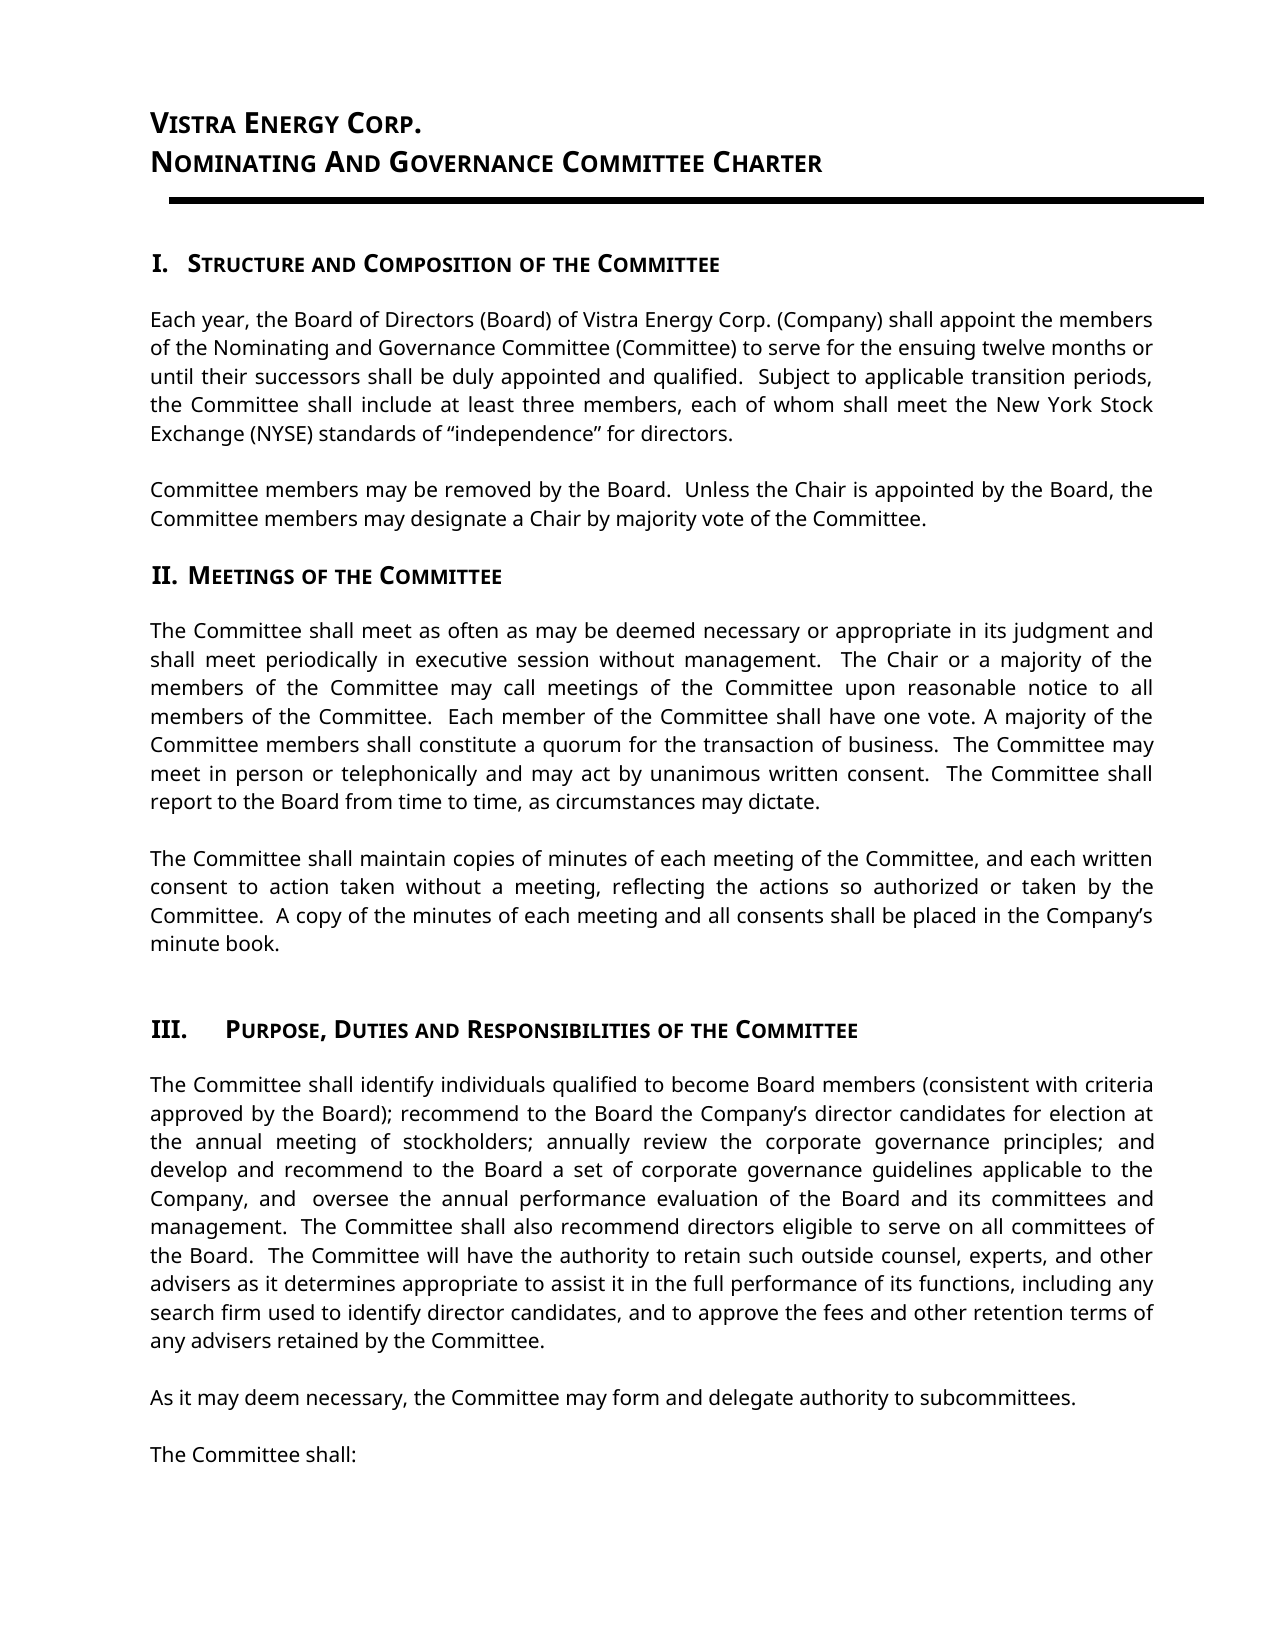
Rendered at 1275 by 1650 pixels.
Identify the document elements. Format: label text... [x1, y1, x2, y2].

subtitle Purpose, Duties and Responsibilities of the Committee [187, 1011, 1155, 1045]
text The Committee shall identify individuals qualified to become Board members (consistent with criteria approved by the Board); recommend to the Board the Company’s director candidates for election at the annual meeting of stockholders; annually review the corporate governance principles; and develop and recommend to the Board a set of corporate governance guidelines applicable to the Company, and oversee the annual performance evaluation of the Board and its committees and management. The Committee shall also recommend directors eligible to serve on all committees of the Board. The Committee will have the authority to retain such outside counsel, experts, and other advisers as it determines appropriate to assist it in the full performance of its functions, including any search firm used to identify director candidates, and to approve the fees and other retention terms of any advisers retained by the Committee. [150, 1070, 1155, 1355]
text The Committee shall: [150, 1440, 1155, 1468]
text Each year, the Board of Directors (Board) of Vistra Energy Corp. (Company) shall appoint the members of the Nominating and Governance Committee (Committee) to serve for the ensuing twelve months or until their successors shall be duly appointed and qualified. Subject to applicable transition periods, the Committee shall include at least three members, each of whom shall meet the New York Stock Exchange (NYSE) standards of “independence” for directors. [150, 305, 1155, 447]
title Nominating And Governance Committee Charter [150, 142, 1155, 181]
title Vistra Energy Corp. [150, 102, 1155, 142]
subtitle Structure and Composition of the Committee [169, 246, 1155, 280]
subtitle Meetings of the Committee [178, 557, 1155, 592]
text The Committee shall maintain copies of minutes of each meeting of the Committee, and each written consent to action taken without a meeting, reflecting the actions so authorized or taken by the Committee. A copy of the minutes of each meeting and all consents shall be placed in the Company’s minute book. [150, 844, 1155, 958]
text The Committee shall meet as often as may be deemed necessary or appropriate in its judgment and shall meet periodically in executive session without management. The Chair or a majority of the members of the Committee may call meetings of the Committee upon reasonable notice to all members of the Committee. Each member of the Committee shall have one vote. A majority of the Committee members shall constitute a quorum for the transaction of business. The Committee may meet in person or telephonically and may act by unanimous written consent. The Committee shall report to the Board from time to time, as circumstances may dictate. [150, 617, 1155, 816]
text As it may deem necessary, the Committee may form and delegate authority to subcommittees. [150, 1383, 1155, 1412]
text Committee members may be removed by the Board. Unless the Chair is appointed by the Board, the Committee members may designate a Chair by majority vote of the Committee. [150, 476, 1155, 532]
